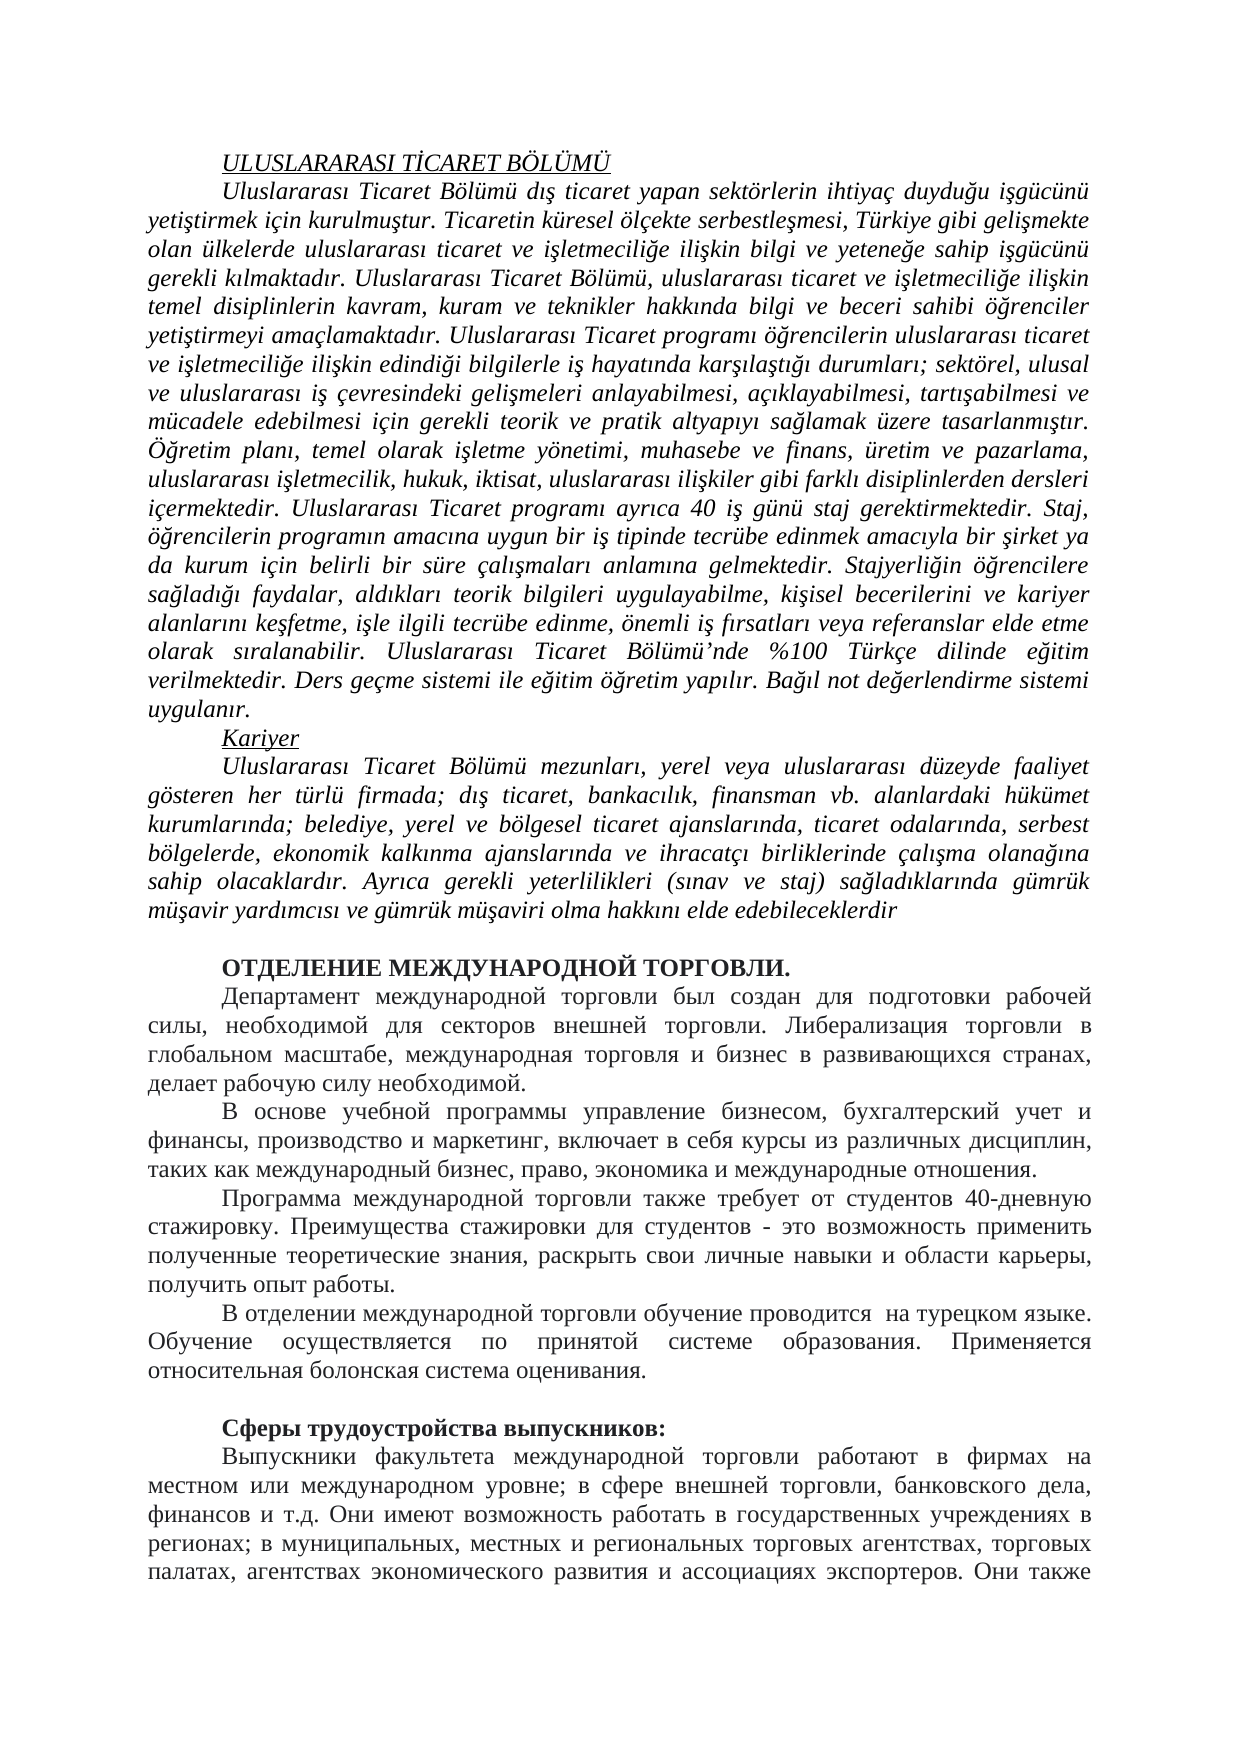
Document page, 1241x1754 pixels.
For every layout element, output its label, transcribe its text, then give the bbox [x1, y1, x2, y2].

text Департамент международной торговли был создан для подготовки рабочей силы, необходимой для секторов внешней торговли. Либерализация торговли в глобальном масштабе, международная торговля и бизнес в развивающихся странах, делает рабочую силу необходимой. [148, 981, 1093, 1096]
text В основе учебной программы управление бизнесом, бухгалтерский учет и финансы, производство и маркетинг, включает в себя курсы из различных дисциплин, таких как международный бизнес, право, экономика и международные отношения. [148, 1096, 1093, 1183]
text ULUSLARARASI TİCARET BÖLÜMÜ [148, 148, 1093, 176]
text Сферы трудоустройства выпускников: [148, 1413, 1093, 1441]
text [148, 1441, 1093, 1585]
text Программа международной торговли также требует от студентов 40-дневную стажировку. Преимущества стажировки для студентов - это возможность применить полученные теоретические знания, раскрыть свои личные навыки и области карьеры, получить опыт работы. [148, 1183, 1093, 1298]
text Uluslararası Ticaret Bölümü mezunları, yerel veya uluslararası düzeyde faaliyet gösteren her türlü firmada; dış ticaret, bankacılık, finansman vb. alanlardaki hükümet kurumlarında; belediye, yerel ve bölgesel ticaret ajanslarında, ticaret odalarında, serbest bölgelerde, ekonomik kalkınma ajanslarında ve ihracatçı birliklerinde çalışma olanağına sahip olacaklardır. Ayrıca gerekli yeterlilikleri (sınav ve staj) sağladıklarında gümrük müşavir yardımcısı ve gümrük müşaviri olma hakkını elde edebileceklerdir [148, 751, 1093, 924]
text Kariyer [148, 723, 1093, 751]
text В отделении международной торговли обучение проводится на турецком языке. Обучение осуществляется по принятой системе образования. Применяется относительная болонская система оценивания. [148, 1298, 1093, 1384]
text ОТДЕЛЕНИЕ МЕЖДУНАРОДНОЙ ТОРГОВЛИ. [148, 953, 1093, 981]
text Uluslararası Ticaret Bölümü dış ticaret yapan sektörlerin ihtiyaç duyduğu işgücünü yetiştirmek için kurulmuştur. Ticaretin küresel ölçekte serbestleşmesi, Türkiye gibi gelişmekte olan ülkelerde uluslararası ticaret ve işletmeciliğe ilişkin bilgi ve yeteneğe sahip işgücünü gerekli kılmaktadır. Uluslararası Ticaret Bölümü, uluslararası ticaret ve işletmeciliğe ilişkin temel disiplinlerin kavram, kuram ve teknikler hakkında bilgi ve beceri sahibi öğrenciler yetiştirmeyi amaçlamaktadır. Uluslararası Ticaret programı öğrencilerin uluslararası ticaret ve işletmeciliğe ilişkin edindiği bilgilerle iş hayatında karşılaştığı durumları; sektörel, ulusal ve uluslararası iş çevresindeki gelişmeleri anlayabilmesi, açıklayabilmesi, tartışabilmesi ve mücadele edebilmesi için gerekli teorik ve pratik altyapıyı sağlamak üzere tasarlanmıştır. Öğretim planı, temel olarak işletme yönetimi, muhasebe ve finans, üretim ve pazarlama, uluslararası işletmecilik, hukuk, iktisat, uluslararası ilişkiler gibi farklı disiplinlerden dersleri içermektedir. Uluslararası Ticaret programı ayrıca 40 iş günü staj gerektirmektedir. Staj, öğrencilerin programın amacına uygun bir iş tipinde tecrübe edinmek amacıyla bir şirket ya da kurum için belirli bir süre çalışmaları anlamına gelmektedir. Stajyerliğin öğrencilere sağladığı faydalar, aldıkları teorik bilgileri uygulayabilme, kişisel becerilerini ve kariyer alanlarını keşfetme, işle ilgili tecrübe edinme, önemli iş fırsatları veya referanslar elde etme olarak sıralanabilir. Uluslararası Ticaret Bölümü’nde %100 Türkçe dilinde eğitim verilmektedir. Ders geçme sistemi ile eğitim öğretim yapılır. Bağıl not değerlendirme sistemi uygulanır. [148, 176, 1093, 723]
